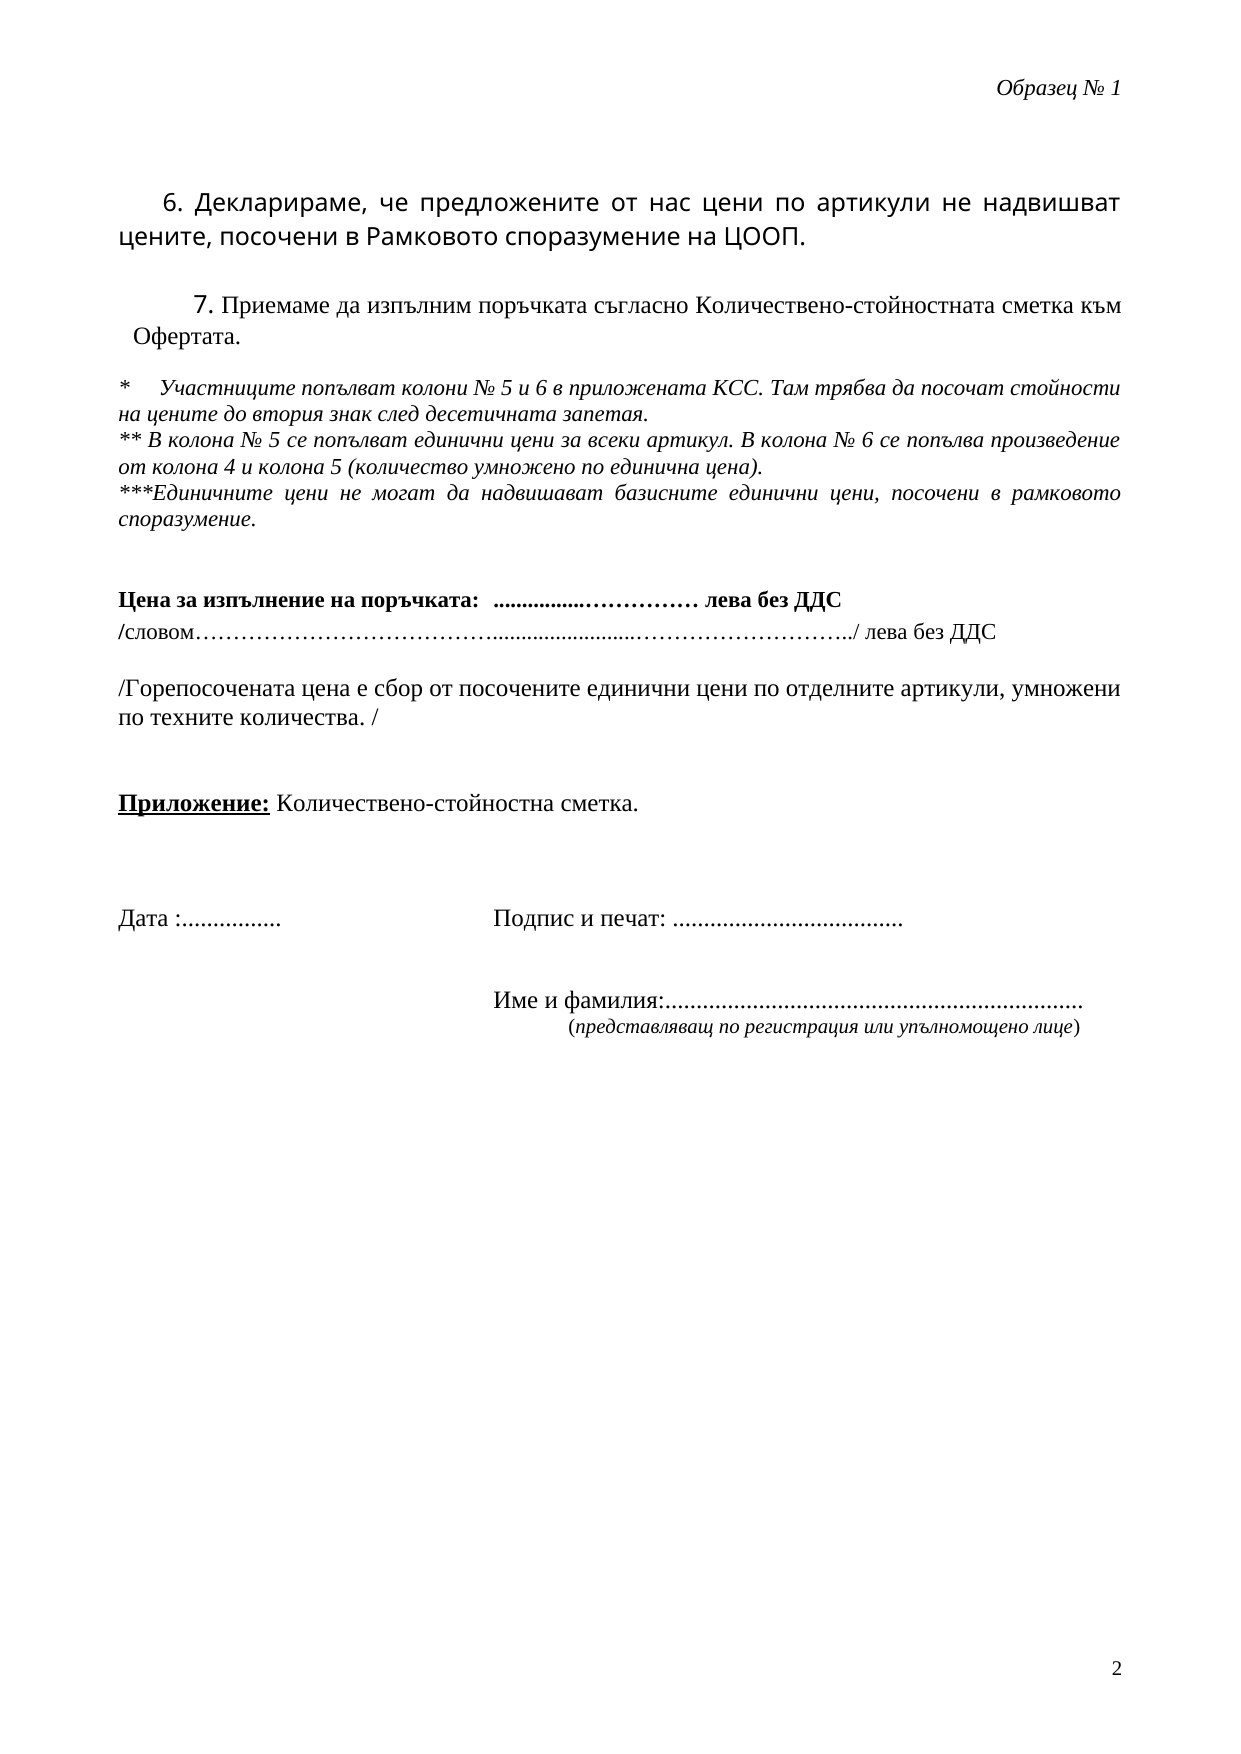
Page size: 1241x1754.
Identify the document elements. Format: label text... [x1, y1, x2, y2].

text ** В колона № 5 се попълват единични цени за всеки артикул. В колона № 6 се попълва произведение от колона 4 и колона 5 (количество умножено по единична цена). [118, 426, 1122, 479]
text Приложение: Количествено-стойностна сметка. [118, 788, 1122, 817]
text * Участниците попълват колони № 5 и 6 в приложената КСС. Там трябва да посочат стойности на цените до втория знак след десетичната запетая. [118, 374, 1122, 426]
text Име и фамилия:................................................................... [118, 985, 1122, 1014]
text /словом………………………………….........................………………………../ лева без ДДС [118, 618, 1122, 644]
text 6. Декларираме, че предложените от нас цени по артикули не надвишват цените, посочени в Рамковото споразумение на ЦООП. [118, 185, 1122, 253]
text /Горепосочената цена е сбор от посочените единични цени по отделните артикули, умножени по техните количества. / [118, 673, 1122, 731]
text 7. Приемаме да изпълним поръчката съгласно Количествено-стойностната сметка към Офертата. [133, 287, 1122, 350]
text Цена за изпълнение на поръчката: ................…………… лева без ДДС [118, 586, 1122, 612]
text ***Единичните цени не могат да надвишават базисните единични цени, посочени в рамковото споразумение. [118, 479, 1122, 532]
text (представляващ по регистрация или упълномощено лице) [118, 1014, 1122, 1038]
text Дата :................ Подпис и печат: ..................................... [118, 903, 1122, 932]
